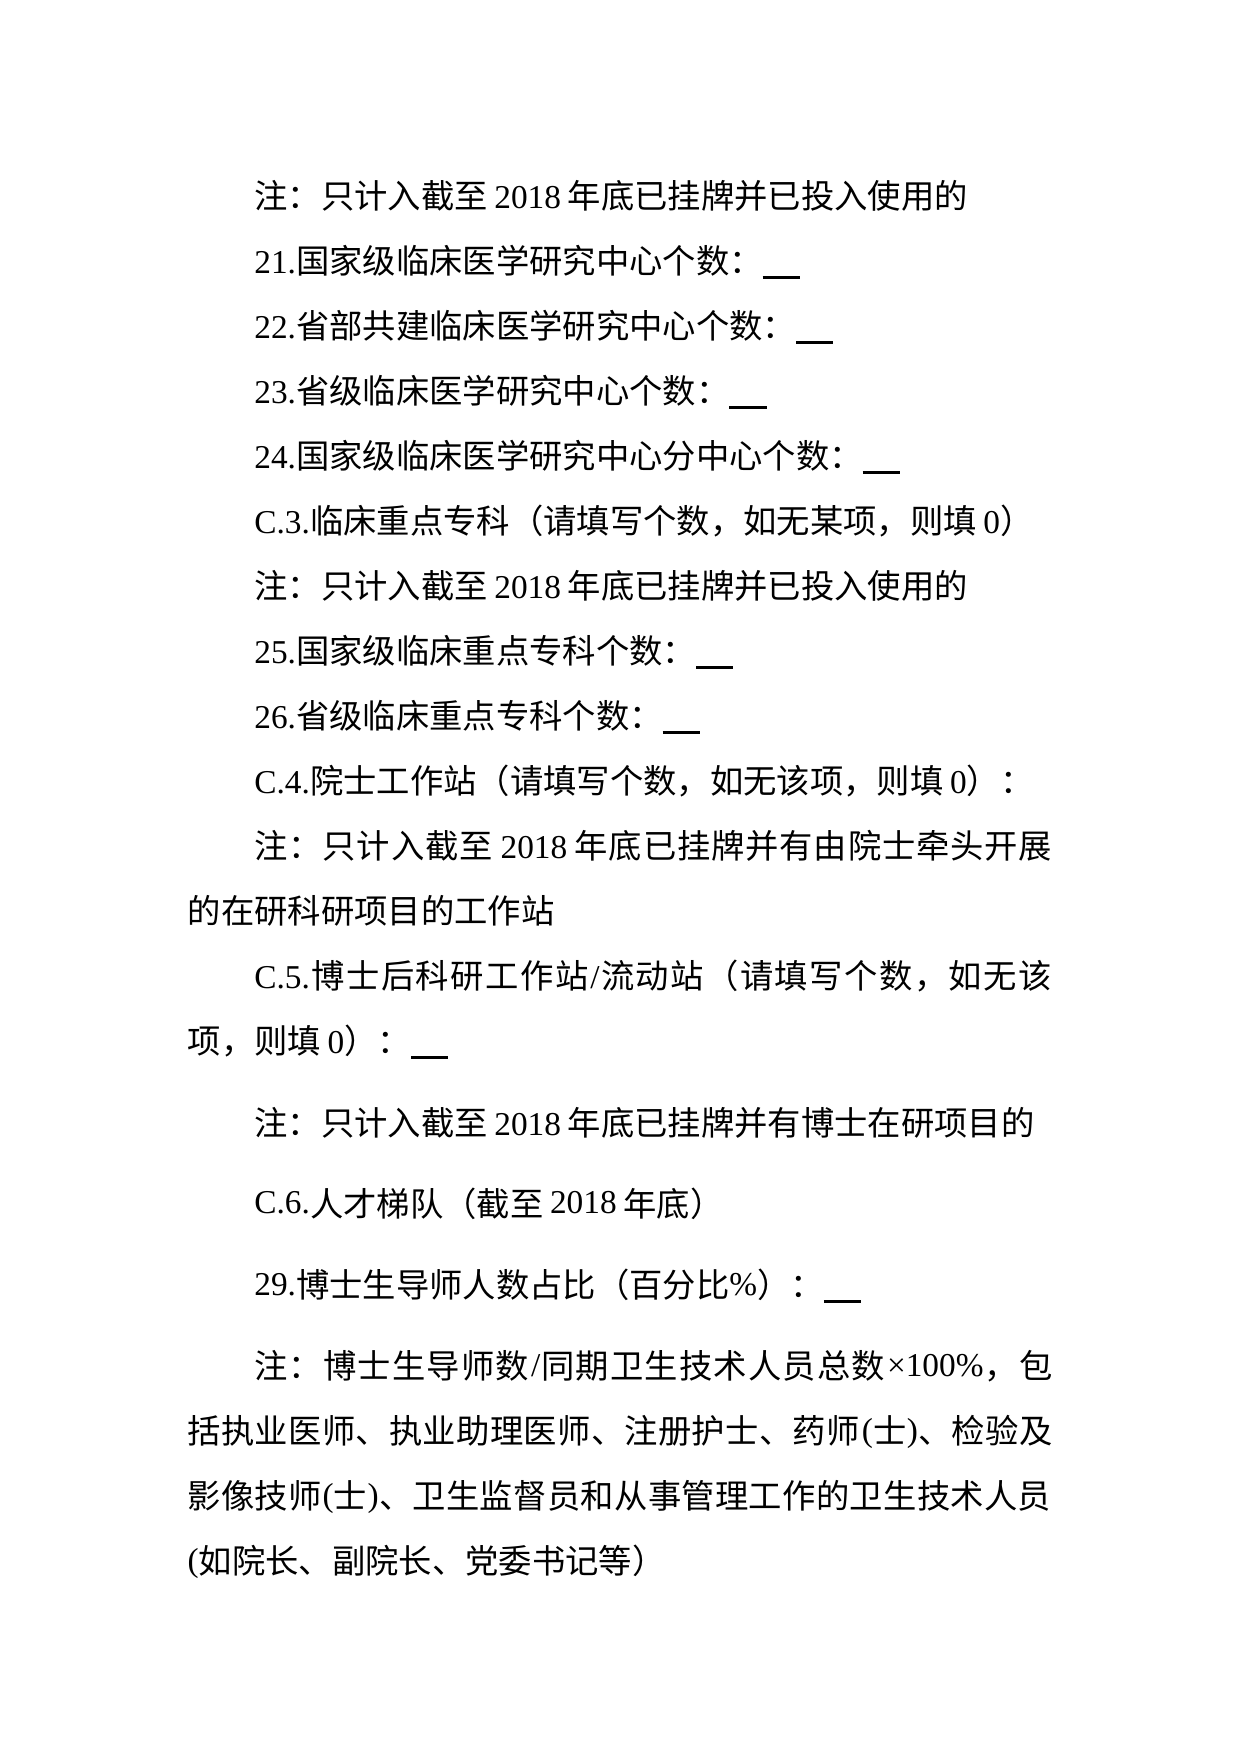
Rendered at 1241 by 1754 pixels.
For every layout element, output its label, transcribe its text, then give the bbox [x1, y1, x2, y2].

list 博士生导师人数占比（百分比%）： [187, 1251, 1053, 1316]
text 注：只计入截至2018年底已挂牌并已投入使用的 [187, 162, 1053, 227]
text 21.国家级临床医学研究中心个数： [187, 227, 1053, 292]
text 22.省部共建临床医学研究中心个数： [187, 292, 1053, 357]
text 注：只计入截至2018年底已挂牌并有博士在研项目的 [187, 1088, 1053, 1153]
text C.6.人才梯队（截至2018年底） [187, 1169, 1053, 1234]
text 25.国家级临床重点专科个数： [187, 617, 1053, 682]
text 注：只计入截至2018年底已挂牌并已投入使用的 [187, 552, 1053, 617]
text C.5.博士后科研工作站/流动站（请填写个数，如无该项，则填0）： [187, 942, 1053, 1072]
text 24.国家级临床医学研究中心分中心个数： [187, 422, 1053, 487]
text 23.省级临床医学研究中心个数： [187, 357, 1053, 422]
text C.3.临床重点专科（请填写个数，如无某项，则填0） [187, 487, 1053, 552]
list 注：博士生导师数/同期卫生技术人员总数×100%，包括执业医师、执业助理医师、注册护士、药师(士)、检验及影像技师(士)、卫生监督员和从事管理工作的卫生技术人员(如院长、副院长、党委书记等） [187, 1332, 1053, 1592]
text 26.省级临床重点专科个数： [187, 682, 1053, 747]
text C.4.院士工作站（请填写个数，如无该项，则填0）： [187, 747, 1053, 812]
text 注：只计入截至2018年底已挂牌并有由院士牵头开展的在研科研项目的工作站 [187, 812, 1053, 942]
